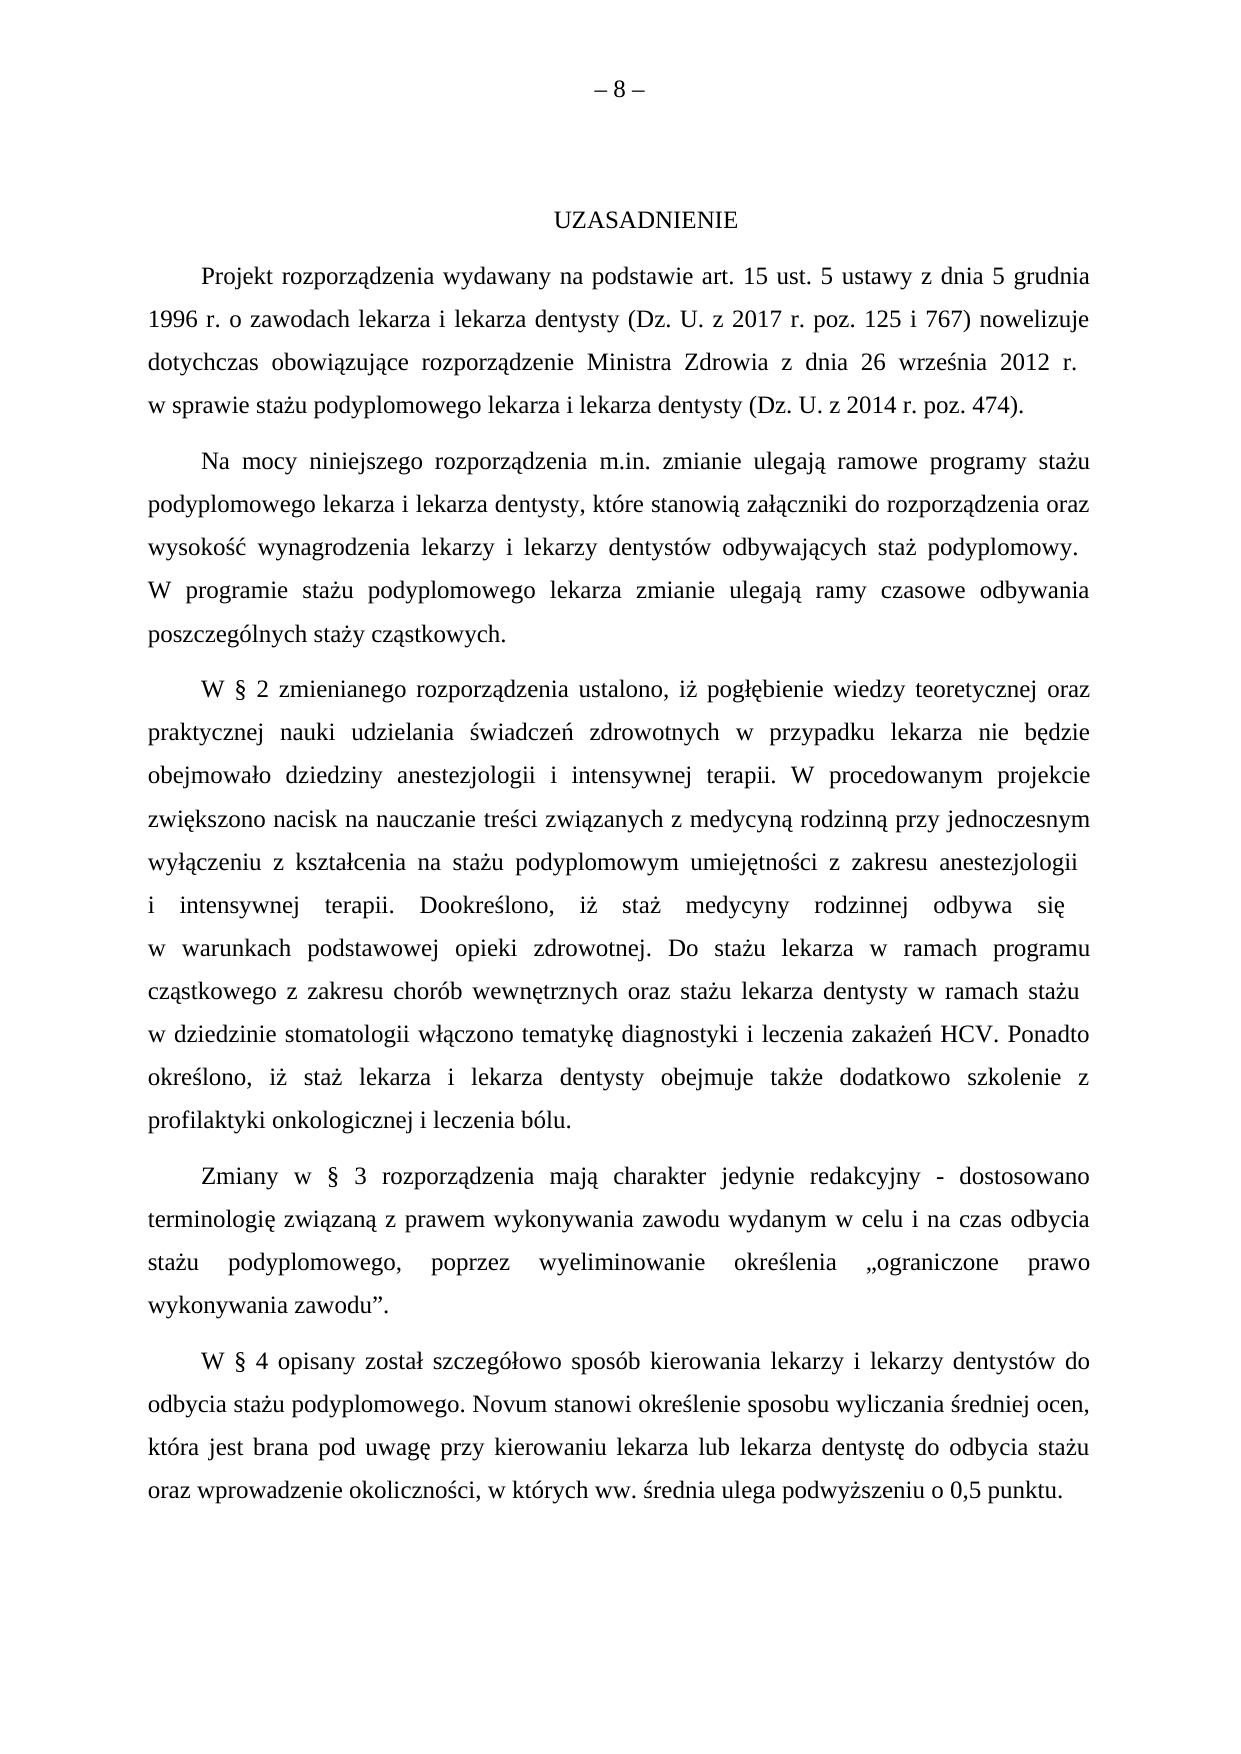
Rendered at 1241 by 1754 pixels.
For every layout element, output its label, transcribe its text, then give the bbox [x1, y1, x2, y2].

text Projekt rozporządzenia wydawany na podstawie art. 15 ust. 5 ustawy z dnia 5 grudnia 1996 r. o zawodach lekarza i lekarza dentysty (Dz. U. z 2017 r. poz. 125 i 767) nowelizuje dotychczas obowiązujące rozporządzenie Ministra Zdrowia z dnia 26 września 2012 r. w sprawie stażu podyplomowego lekarza i lekarza dentysty (Dz. U. z 2014 r. poz. 474). [148, 261, 1091, 419]
text W § 2 zmienianego rozporządzenia ustalono, iż pogłębienie wiedzy teoretycznej oraz praktycznej nauki udzielania świadczeń zdrowotnych w przypadku lekarza nie będzie obejmowało dziedziny anestezjologii i intensywnej terapii. W procedowanym projekcie zwiększono nacisk na nauczanie treści związanych z medycyną rodzinną przy jednoczesnym wyłączeniu z kształcenia na stażu podyplomowym umiejętności z zakresu anestezjologii i intensywnej terapii. Dookreślono, iż staż medycyny rodzinnej odbywa się w warunkach podstawowej opieki zdrowotnej. Do stażu lekarza w ramach programu cząstkowego z zakresu chorób wewnętrznych oraz stażu lekarza dentysty w ramach stażu w dziedzinie stomatologii włączono tematykę diagnostyki i leczenia zakażeń HCV. Ponadto określono, iż staż lekarza i lekarza dentysty obejmuje także dodatkowo szkolenie z profilaktyki onkologicznej i leczenia bólu. [148, 674, 1091, 1134]
text W § 4 opisany został szczegółowo sposób kierowania lekarzy i lekarzy dentystów do odbycia stażu podyplomowego. Novum stanowi określenie sposobu wyliczania średniej ocen, która jest brana pod uwagę przy kierowaniu lekarza lub lekarza dentystę do odbycia stażu oraz wprowadzenie okoliczności, w których ww. średnia ulega podwyższeniu o 0,5 punktu. [148, 1346, 1091, 1504]
text Zmiany w § 3 rozporządzenia mają charakter jedynie redakcyjny - dostosowano terminologię związaną z prawem wykonywania zawodu wydanym w celu i na czas odbycia stażu podyplomowego, poprzez wyeliminowanie określenia „ograniczone prawo wykonywania zawodu”. [148, 1161, 1091, 1319]
text UZASADNIENIE [201, 206, 1091, 234]
text Na mocy niniejszego rozporządzenia m.in. zmianie ulegają ramowe programy stażu podyplomowego lekarza i lekarza dentysty, które stanowią załączniki do rozporządzenia oraz wysokość wynagrodzenia lekarzy i lekarzy dentystów odbywających staż podyplomowy. W programie stażu podyplomowego lekarza zmianie ulegają ramy czasowe odbywania poszczególnych staży cząstkowych. [148, 446, 1091, 647]
